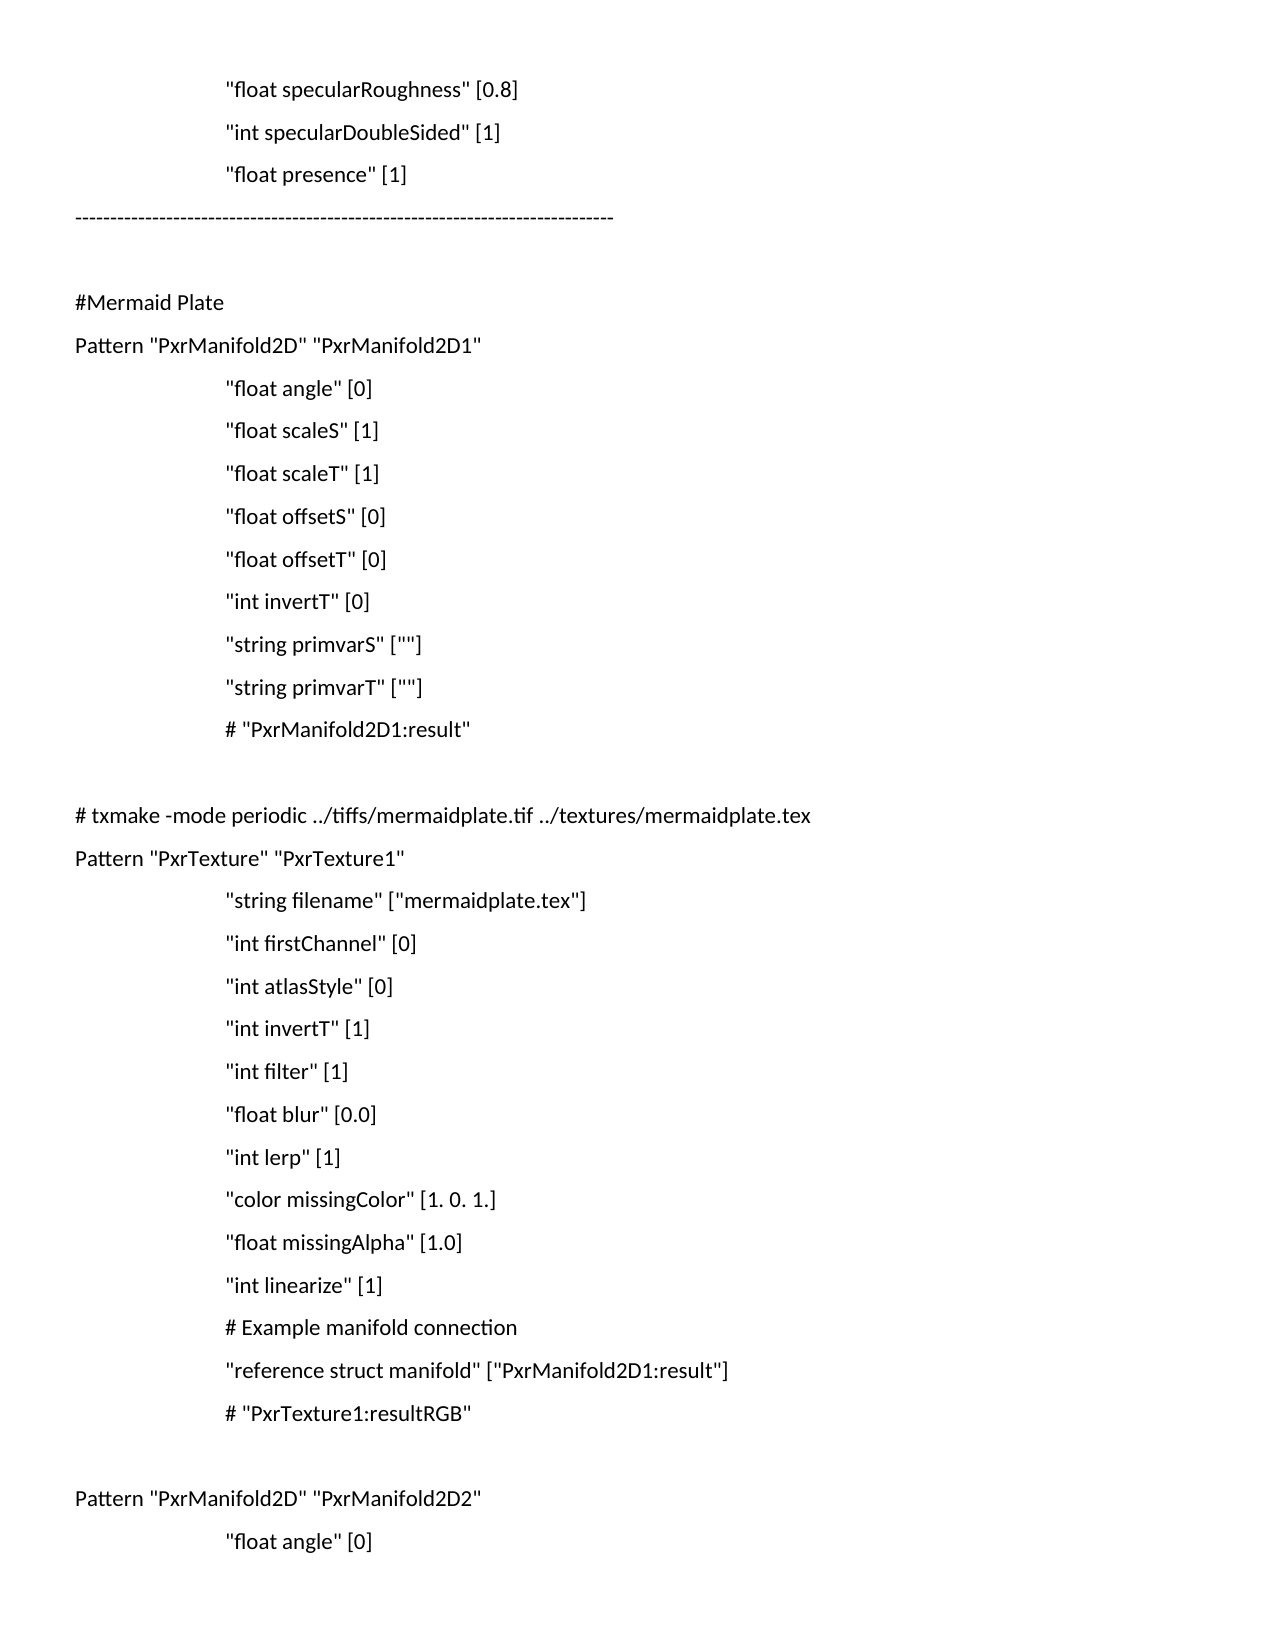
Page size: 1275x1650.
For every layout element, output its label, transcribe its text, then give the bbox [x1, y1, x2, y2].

text "reference struct manifold" ["PxrManifold2D1:result"] [75, 1356, 1200, 1384]
text "float missingAlpha" [1.0] [75, 1228, 1200, 1256]
text # Example manifold connection [75, 1313, 1200, 1342]
text "float offsetS" [0] [75, 502, 1200, 530]
text "string primvarS" [""] [75, 630, 1200, 658]
text "int atlasStyle" [0] [75, 972, 1200, 1000]
text Pattern "PxrTexture" "PxrTexture1" [75, 844, 1200, 872]
text # "PxrTexture1:resultRGB" [75, 1399, 1200, 1427]
text "int lerp" [1] [75, 1143, 1200, 1171]
text Pattern "PxrManifold2D" "PxrManifold2D1" [75, 331, 1200, 359]
text # txmake -mode periodic ../tiffs/mermaidplate.tif ../textures/mermaidplate.tex [75, 801, 1200, 829]
text "float blur" [0.0] [75, 1100, 1200, 1128]
text "int linearize" [1] [75, 1271, 1200, 1299]
text "float scaleS" [1] [75, 417, 1200, 445]
text "float presence" [1] [75, 160, 1200, 188]
text Pattern "PxrManifold2D" "PxrManifold2D2" [75, 1484, 1200, 1512]
text "int specularDoubleSided" [1] [75, 118, 1200, 146]
text "string primvarT" [""] [75, 673, 1200, 701]
text "float offsetT" [0] [75, 545, 1200, 573]
text "float specularRoughness" [0.8] [75, 75, 1200, 103]
text "string filename" ["mermaidplate.tex"] [75, 886, 1200, 914]
text "float angle" [0] [75, 374, 1200, 402]
text "int invertT" [1] [75, 1014, 1200, 1043]
text #Mermaid Plate [75, 288, 1200, 317]
text "color missingColor" [1. 0. 1.] [75, 1185, 1200, 1213]
text ----------------------------------------------------------------------------- [75, 203, 1200, 231]
text "int firstChannel" [0] [75, 929, 1200, 957]
text "int filter" [1] [75, 1057, 1200, 1085]
text "float scaleT" [1] [75, 459, 1200, 487]
text # "PxrManifold2D1:result" [75, 716, 1200, 744]
text "float angle" [0] [75, 1527, 1200, 1555]
text "int invertT" [0] [75, 587, 1200, 616]
